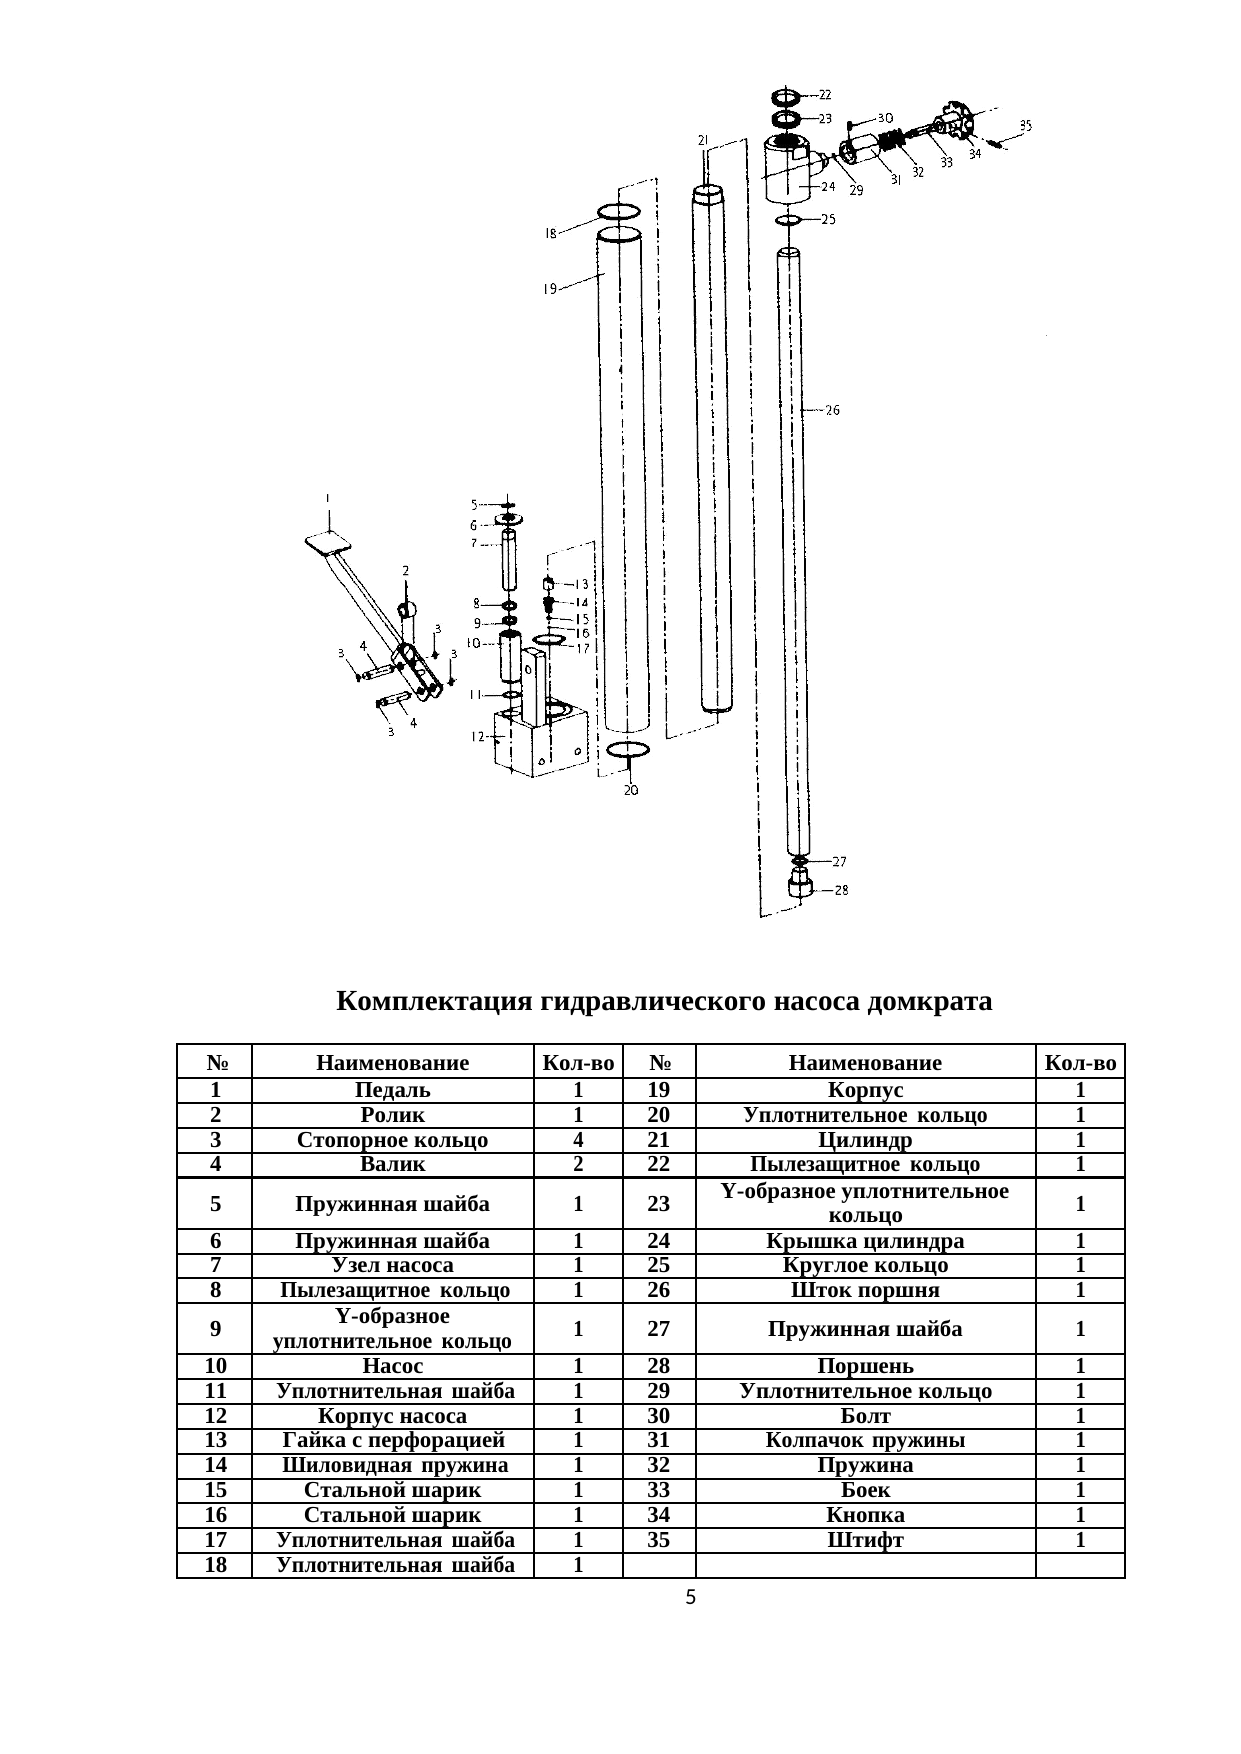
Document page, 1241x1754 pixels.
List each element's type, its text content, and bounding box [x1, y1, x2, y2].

table_cell Валик [253, 1154, 533, 1176]
table_cell 28 [624, 1355, 695, 1378]
table_cell 6 [178, 1230, 251, 1253]
table_header № [178, 1045, 251, 1077]
table_cell 5 [178, 1179, 251, 1228]
table_header Кол-во [535, 1045, 622, 1077]
table_cell Уплотнительное кольцо [697, 1380, 1035, 1403]
table_cell 9 [178, 1304, 251, 1353]
table_cell [1037, 1554, 1124, 1577]
table_cell 7 [178, 1255, 251, 1277]
table_cell Пружинная шайба [253, 1179, 533, 1228]
table_cell Гайка с перфорацией [253, 1430, 533, 1452]
table_cell 27 [624, 1304, 695, 1353]
table_cell Стальной шарик [253, 1480, 533, 1502]
table_cell Педаль [253, 1079, 533, 1102]
table_cell 24 [624, 1230, 695, 1253]
table_cell [697, 1554, 1035, 1577]
table_cell 1 [1037, 1455, 1124, 1477]
table_cell 31 [624, 1430, 695, 1452]
table_cell 1 [535, 1405, 622, 1428]
table_cell Уплотнительная шайба [253, 1380, 533, 1403]
table_cell 22 [624, 1154, 695, 1176]
table_cell 26 [624, 1279, 695, 1302]
subtitle Комплектация гидравлического насоса домкрата [334, 983, 995, 1016]
table_cell Колпачок пружины [697, 1430, 1035, 1452]
table_cell 17 [178, 1529, 251, 1552]
table_cell 15 [178, 1480, 251, 1502]
table_cell 16 [178, 1504, 251, 1527]
table_cell [624, 1554, 695, 1577]
table_cell 1 [535, 1554, 622, 1577]
table_cell 11 [178, 1380, 251, 1403]
table_cell 23 [624, 1179, 695, 1228]
picture [304, 85, 1047, 918]
table_cell Цилиндр [697, 1129, 1035, 1152]
table_cell 1 [1037, 1154, 1124, 1176]
table_cell Штифт [697, 1529, 1035, 1552]
table_cell 35 [624, 1529, 695, 1552]
table_cell 1 [535, 1079, 622, 1102]
table_cell Ролик [253, 1104, 533, 1127]
table_cell Поршень [697, 1355, 1035, 1378]
table_cell 1 [535, 1504, 622, 1527]
table_cell 12 [178, 1405, 251, 1428]
text 5 [183, 1582, 1198, 1610]
table_header Наименование [697, 1045, 1035, 1077]
table_cell Корпус [697, 1079, 1035, 1102]
table_cell 1 [1037, 1504, 1124, 1527]
table_cell Пружина [697, 1455, 1035, 1477]
table_cell 25 [624, 1255, 695, 1277]
table_cell 1 [1037, 1255, 1124, 1277]
table_cell 1 [1037, 1405, 1124, 1428]
table_cell 10 [178, 1355, 251, 1378]
table_cell Y-образное уплотнительное кольцо [253, 1304, 533, 1353]
table_cell 1 [535, 1304, 622, 1353]
table_cell 1 [1037, 1430, 1124, 1452]
table_cell 1 [1037, 1104, 1124, 1127]
table_cell Уплотнительное кольцо [697, 1104, 1035, 1127]
table_cell Стопорное кольцо [253, 1129, 533, 1152]
table_cell 34 [624, 1504, 695, 1527]
table_cell 1 [535, 1480, 622, 1502]
table_cell 1 [1037, 1380, 1124, 1403]
table_cell 18 [178, 1554, 251, 1577]
table_cell 29 [624, 1380, 695, 1403]
table_cell 1 [535, 1279, 622, 1302]
table_cell Кнопка [697, 1504, 1035, 1527]
table_cell 1 [1037, 1480, 1124, 1502]
table_cell Пружинная шайба [253, 1230, 533, 1253]
table_cell 4 [178, 1154, 251, 1176]
table_cell 1 [535, 1529, 622, 1552]
table_header Наименование [253, 1045, 533, 1077]
table_cell 1 [1037, 1529, 1124, 1552]
table_cell 1 [1037, 1079, 1124, 1102]
table_cell Узел насоса [253, 1255, 533, 1277]
table_cell 1 [1037, 1230, 1124, 1253]
table_cell Уплотнительная шайба [253, 1529, 533, 1552]
table_cell Стальной шарик [253, 1504, 533, 1527]
table_cell Шток поршня [697, 1279, 1035, 1302]
table_cell 20 [624, 1104, 695, 1127]
table_cell Крышка цилиндра [697, 1230, 1035, 1253]
table_header Кол-во [1037, 1045, 1124, 1077]
table_cell 4 [535, 1129, 622, 1152]
table_header № [624, 1045, 695, 1077]
table_cell 1 [535, 1104, 622, 1127]
table_cell 1 [1037, 1355, 1124, 1378]
table_cell 1 [535, 1430, 622, 1452]
table_cell 33 [624, 1480, 695, 1502]
table_cell 2 [178, 1104, 251, 1127]
table_cell 1 [535, 1179, 622, 1228]
table_cell 1 [535, 1355, 622, 1378]
table_cell 14 [178, 1455, 251, 1477]
table_cell Боек [697, 1480, 1035, 1502]
table_cell Y-образное уплотнительное кольцо [697, 1179, 1035, 1228]
table_cell Пружинная шайба [697, 1304, 1035, 1353]
table_cell 1 [1037, 1179, 1124, 1228]
table_cell 8 [178, 1279, 251, 1302]
table_cell 1 [178, 1079, 251, 1102]
table_cell Насос [253, 1355, 533, 1378]
table_cell 1 [535, 1380, 622, 1403]
table_cell Корпус насоса [253, 1405, 533, 1428]
table_cell 2 [535, 1154, 622, 1176]
table_cell 1 [535, 1255, 622, 1277]
table_cell Болт [697, 1405, 1035, 1428]
table_cell 1 [1037, 1129, 1124, 1152]
table_cell Пылезащитное кольцо [697, 1154, 1035, 1176]
table_cell Пылезащитное кольцо [253, 1279, 533, 1302]
table_cell 1 [535, 1455, 622, 1477]
table_cell 1 [1037, 1279, 1124, 1302]
table_cell 3 [178, 1129, 251, 1152]
table_cell 32 [624, 1455, 695, 1477]
table_cell 1 [535, 1230, 622, 1253]
table_cell Уплотнительная шайба [253, 1554, 533, 1577]
table_cell 30 [624, 1405, 695, 1428]
table_cell 13 [178, 1430, 251, 1452]
table_cell Круглое кольцо [697, 1255, 1035, 1277]
table_cell 19 [624, 1079, 695, 1102]
table_cell 21 [624, 1129, 695, 1152]
table_cell 1 [1037, 1304, 1124, 1353]
table_cell Шиловидная пружина [253, 1455, 533, 1477]
